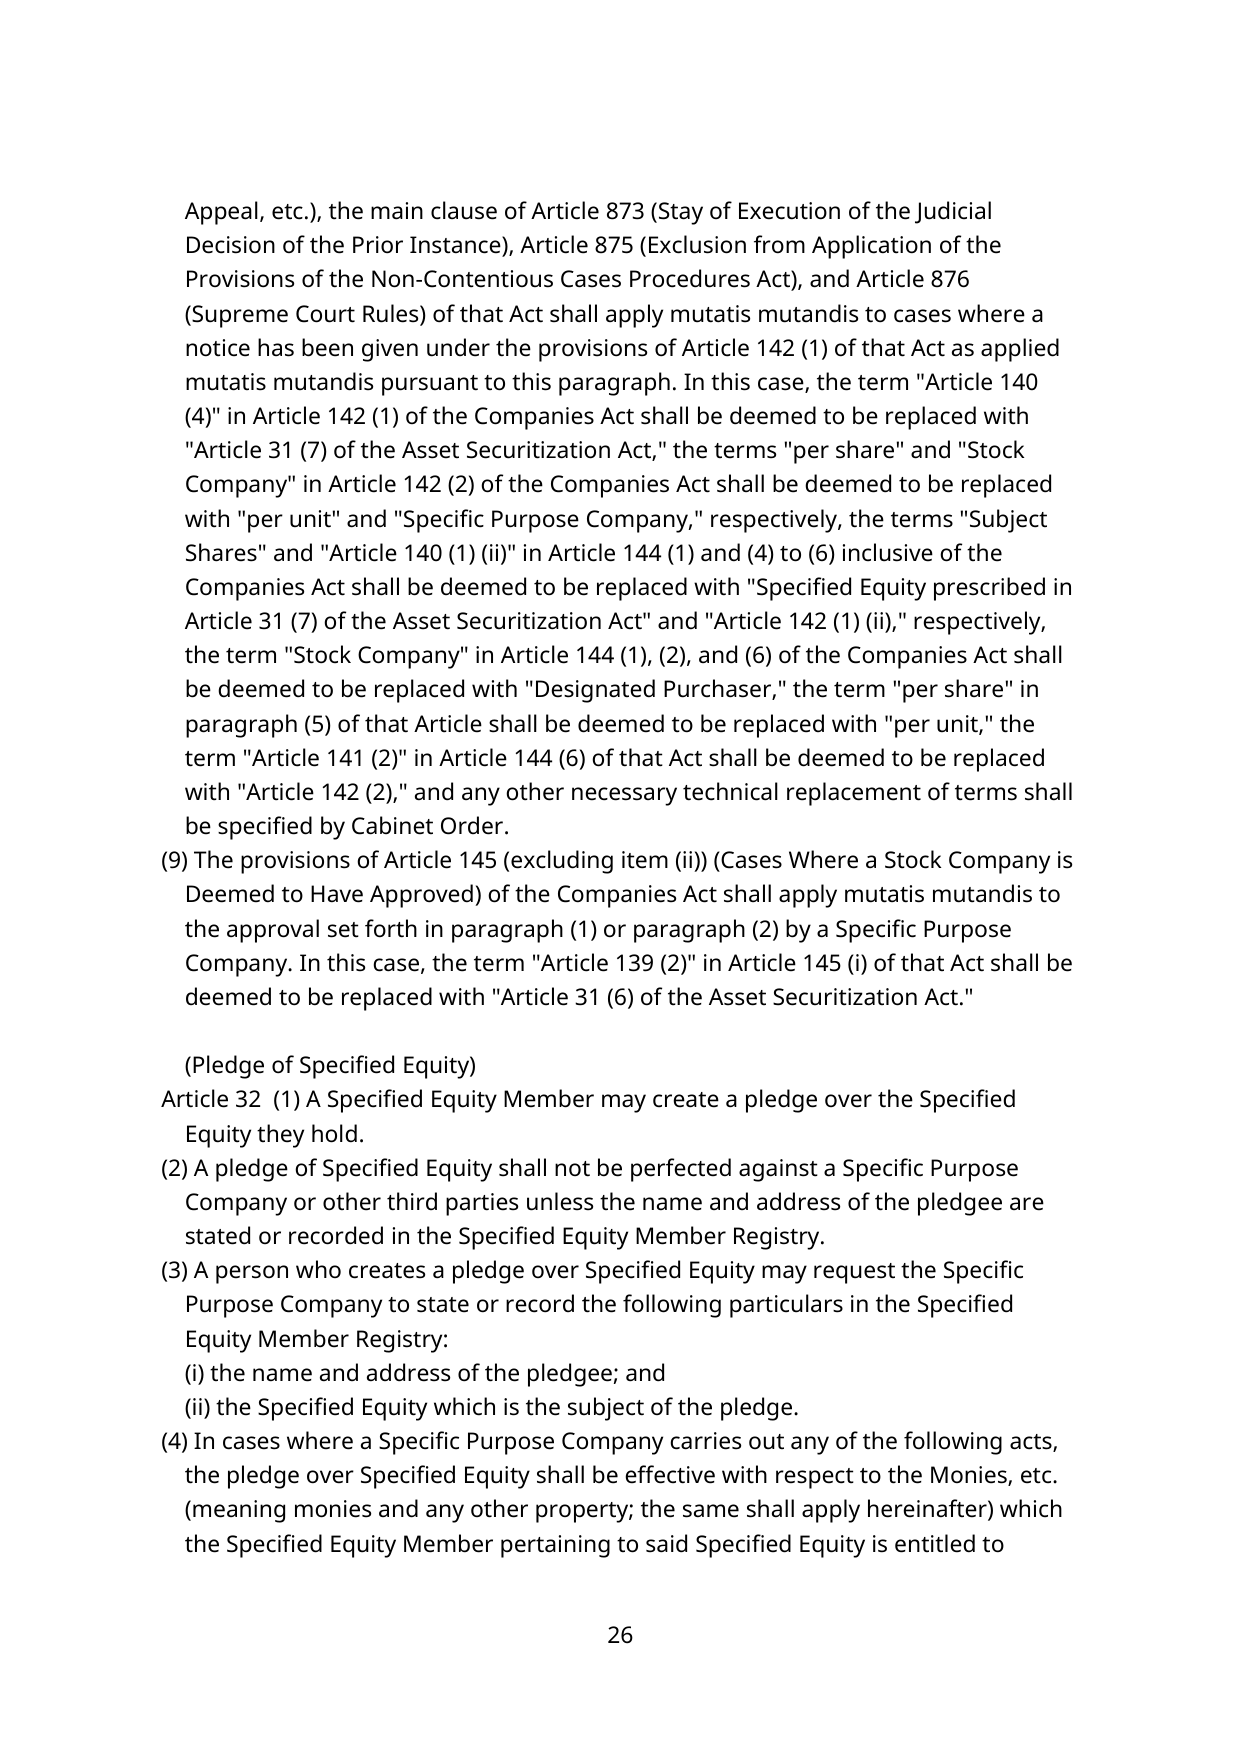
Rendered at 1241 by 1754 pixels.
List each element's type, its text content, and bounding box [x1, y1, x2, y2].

text Article 32 (1) A Specified Equity Member may create a pledge over the Specified Equity they hold. [161, 1082, 1079, 1150]
text (9) The provisions of Article 145 (excluding item (ii)) (Cases Where a Stock Company is Deemed to Have Approved) of the Companies Act shall apply mutatis mutandis to the approval set forth in paragraph (1) or paragraph (2) by a Specific Purpose Company. In this case, the term "Article 139 (2)" in Article 145 (i) of that Act shall be deemed to be replaced with "Article 31 (6) of the Asset Securitization Act." [161, 843, 1079, 1014]
text (ii) the Specified Equity which is the subject of the pledge. [184, 1389, 1079, 1424]
text (3) A person who creates a pledge over Specified Equity may request the Specific Purpose Company to state or record the following particulars in the Specified Equity Member Registry: [161, 1253, 1079, 1355]
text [161, 1424, 1079, 1560]
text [161, 194, 1079, 843]
text (i) the name and address of the pledgee; and [184, 1355, 1079, 1389]
text (Pledge of Specified Equity) [184, 1048, 1079, 1082]
text (2) A pledge of Specified Equity shall not be perfected against a Specific Purpose Company or other third parties unless the name and address of the pledgee are stated or recorded in the Specified Equity Member Registry. [161, 1150, 1079, 1253]
